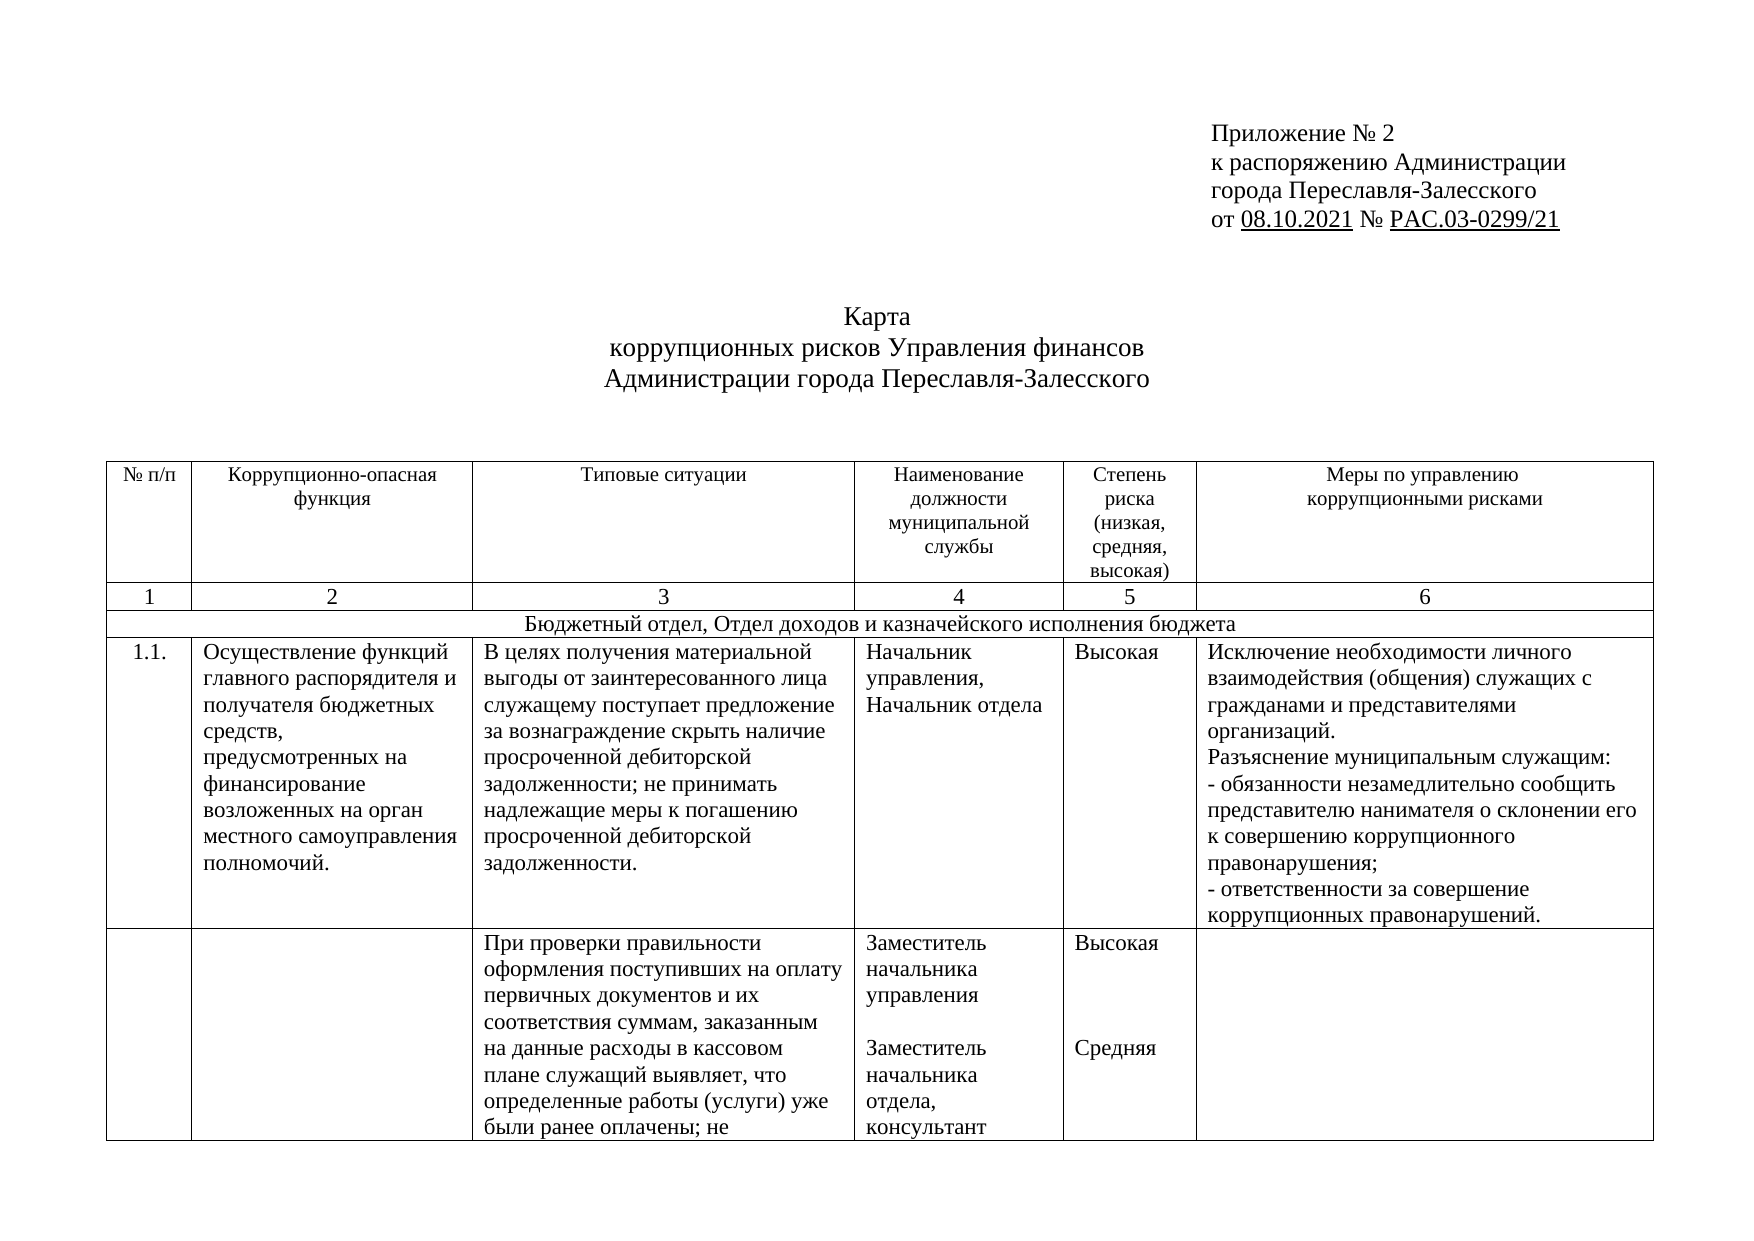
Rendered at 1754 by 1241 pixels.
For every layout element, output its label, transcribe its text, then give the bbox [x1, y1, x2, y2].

table_cell Начальник управления, Начальник отдела [855, 638, 1063, 928]
table_cell Осуществление функций главного распорядителя и получателя бюджетных средств, предусмотренных на финансирование возложенных на орган местного самоуправления полномочий. [192, 638, 472, 928]
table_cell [1064, 929, 1196, 1140]
table_header № п/п [107, 462, 191, 582]
table_cell 2 [192, 583, 472, 609]
table_cell 1 [107, 583, 191, 609]
table_cell 5 [1064, 583, 1196, 609]
table_cell Высокая [1064, 638, 1196, 928]
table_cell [855, 929, 1063, 1140]
table_cell [1197, 929, 1653, 1140]
text коррупционных рисков Управления финансов [118, 331, 1636, 362]
table_cell 6 [1197, 583, 1653, 609]
table_header Типовые ситуации [473, 462, 854, 582]
table_header Меры по управлению коррупционными рисками [1197, 462, 1653, 582]
text от 08.10.2021 № РАС.03-0299/21 [1211, 204, 1636, 233]
table_cell 1.1. [107, 638, 191, 928]
table_header Наименование должности муниципальной службы [855, 462, 1063, 582]
table_header Коррупционно-опасная функция [192, 462, 472, 582]
table_cell [107, 929, 191, 1140]
table_header Степень риска (низкая, средняя, высокая) [1064, 462, 1196, 582]
table_cell [192, 929, 472, 1140]
table_cell Бюджетный отдел, Отдел доходов и казначейского исполнения бюджета [107, 611, 1653, 637]
table_cell 3 [473, 583, 854, 609]
text города Переславля-Залесского [1211, 176, 1636, 204]
table_cell Исключение необходимости личного взаимодействия (общения) служащих с гражданами и представителями организаций. Разъяснение муниципальным служащим: - обязанности незамедлительно сообщить представителю нанимателя о склонении его к совершению коррупционного правонарушения; - ответственности за совершение коррупционных правонарушений. [1197, 638, 1653, 928]
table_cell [473, 929, 854, 1140]
table_cell В целях получения материальной выгоды от заинтересованного лица служащему поступает предложение за вознаграждение скрыть наличие просроченной дебиторской задолженности; не принимать надлежащие меры к погашению просроченной дебиторской задолженности. [473, 638, 854, 928]
text Администрации города Переславля-Залесского [118, 362, 1636, 394]
text Приложение № 2 [1211, 118, 1636, 147]
table_cell 4 [855, 583, 1063, 609]
text Карта [118, 300, 1636, 331]
text к распоряжению Администрации [1211, 147, 1636, 176]
